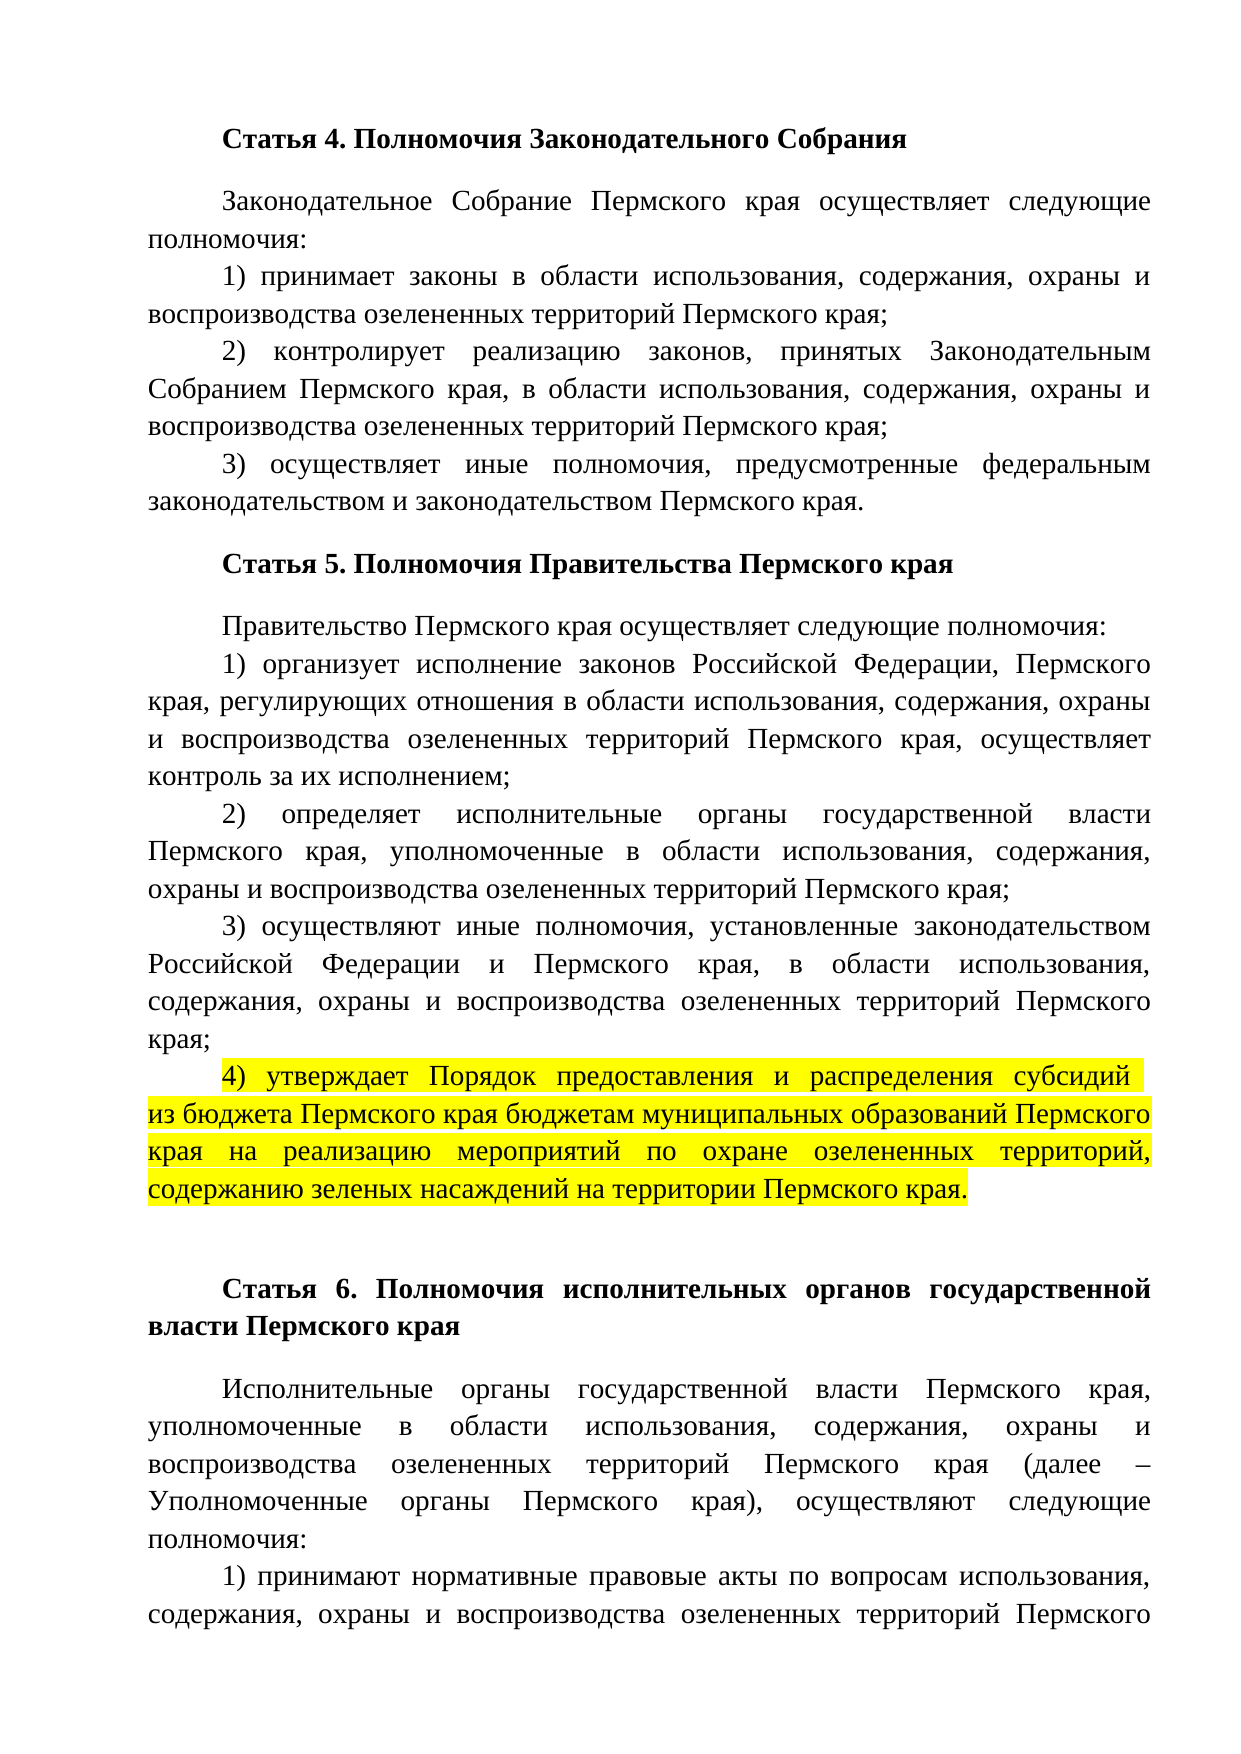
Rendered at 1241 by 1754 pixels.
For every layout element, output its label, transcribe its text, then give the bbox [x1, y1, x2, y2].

text 3) осуществляют иные полномочия, установленные законодательством Российской Федерации и Пермского края, в области использования, содержания, охраны и воспроизводства озелененных территорий Пермского края; [148, 906, 1152, 1056]
text 3) осуществляет иные полномочия, предусмотренные федеральным законодательством и законодательством Пермского края. [148, 443, 1152, 518]
text Правительство Пермского края осуществляет следующие полномочия: [148, 606, 1152, 643]
text Исполнительные органы государственной власти Пермского края, уполномоченные в области использования, содержания, охраны и воспроизводства озелененных территорий Пермского края (далее – Уполномоченные органы Пермского края), осуществляют следующие полномочия: [148, 1368, 1152, 1556]
text 1) принимает законы в области использования, содержания, охраны и воспроизводства озелененных территорий Пермского края; [148, 256, 1152, 331]
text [148, 1556, 1152, 1631]
text Статья 4. Полномочия Законодательного Собрания [148, 118, 1152, 156]
text 1) организует исполнение законов Российской Федерации, Пермского края, регулирующих отношения в области использования, содержания, охраны и воспроизводства озелененных территорий Пермского края, осуществляет контроль за их исполнением; [148, 643, 1152, 793]
text Статья 5. Полномочия Правительства Пермского края [148, 543, 1152, 581]
text Статья 6. Полномочия исполнительных органов государственной власти Пермского края [148, 1268, 1152, 1343]
text 2) контролирует реализацию законов, принятых Законодательным Собранием Пермского края, в области использования, содержания, охраны и воспроизводства озелененных территорий Пермского края; [148, 331, 1152, 443]
text 4) утверждает Порядок предоставления и распределения субсидий из бюджета Пермского края бюджетам муниципальных образований Пермского края на реализацию мероприятий по охране озелененных территорий, содержанию зеленых насаждений на территории Пермского края. [148, 1167, 1152, 1206]
text 4) утверждает Порядок предоставления и распределения субсидий из бюджета Пермского края бюджетам муниципальных образований Пермского края на реализацию мероприятий по охране озелененных территорий, содержанию зеленых насаждений на территории Пермского края. [148, 1056, 1152, 1096]
text 2) определяет исполнительные органы государственной власти Пермского края, уполномоченные в области использования, содержания, охраны и воспроизводства озелененных территорий Пермского края; [148, 793, 1152, 906]
text Законодательное Собрание Пермского края осуществляет следующие полномочия: [148, 181, 1152, 256]
